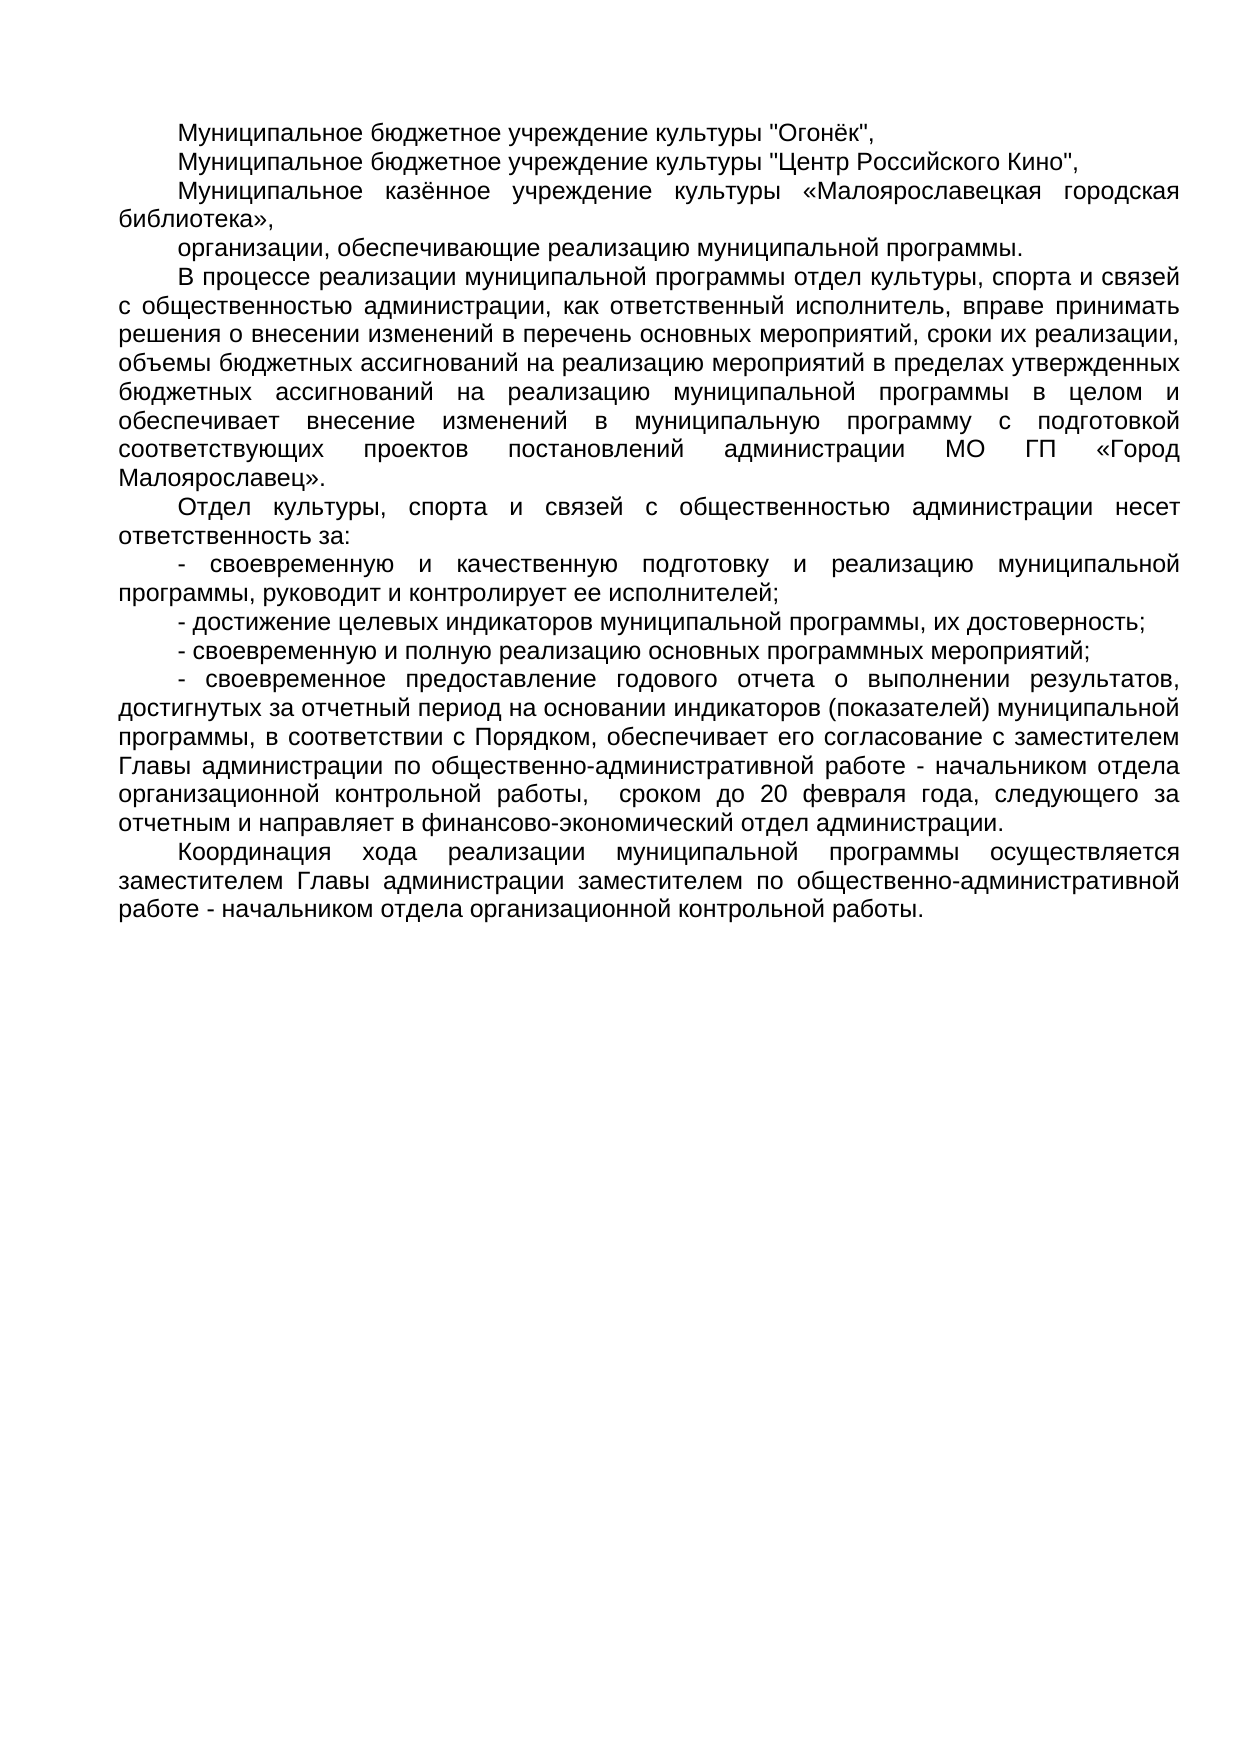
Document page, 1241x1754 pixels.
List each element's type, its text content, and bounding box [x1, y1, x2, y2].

text Муниципальное бюджетное учреждение культуры "Огонёк", [118, 118, 1181, 147]
text Муниципальное казённое учреждение культуры «Малоярославецкая городская библиотека», [118, 176, 1181, 233]
text Отдел культуры, спорта и связей с общественностью администрации несет ответственность за: [118, 492, 1181, 549]
text Координация хода реализации муниципальной программы осуществляется заместителем Главы администрации заместителем по общественно-административной работе - начальником отдела организационной контрольной работы. [118, 837, 1181, 923]
text - достижение целевых индикаторов муниципальной программы, их достоверность; [118, 607, 1181, 636]
text организации, обеспечивающие реализацию муниципальной программы. [118, 233, 1181, 262]
text Муниципальное бюджетное учреждение культуры "Центр Российского Кино", [118, 147, 1181, 176]
text - своевременную и полную реализацию основных программных мероприятий; [118, 636, 1181, 664]
text В процессе реализации муниципальной программы отдел культуры, спорта и связей с общественностью администрации, как ответственный исполнитель, вправе принимать решения о внесении изменений в перечень основных мероприятий, сроки их реализации, объемы бюджетных ассигнований на реализацию мероприятий в пределах утвержденных бюджетных ассигнований на реализацию муниципальной программы в целом и обеспечивает внесение изменений в муниципальную программу с подготовкой соответствующих проектов постановлений администрации МО ГП «Город Малоярославец». [118, 262, 1181, 492]
text - своевременное предоставление годового отчета о выполнении результатов, достигнутых за отчетный период на основании индикаторов (показателей) муниципальной программы, в соответствии с Порядком, обеспечивает его согласование с заместителем Главы администрации по общественно-административной работе - начальником отдела организационной контрольной работы, сроком до 20 февраля года, следующего за отчетным и направляет в финансово-экономический отдел администрации. [118, 664, 1181, 837]
text - своевременную и качественную подготовку и реализацию муниципальной программы, руководит и контролирует ее исполнителей; [118, 549, 1181, 607]
